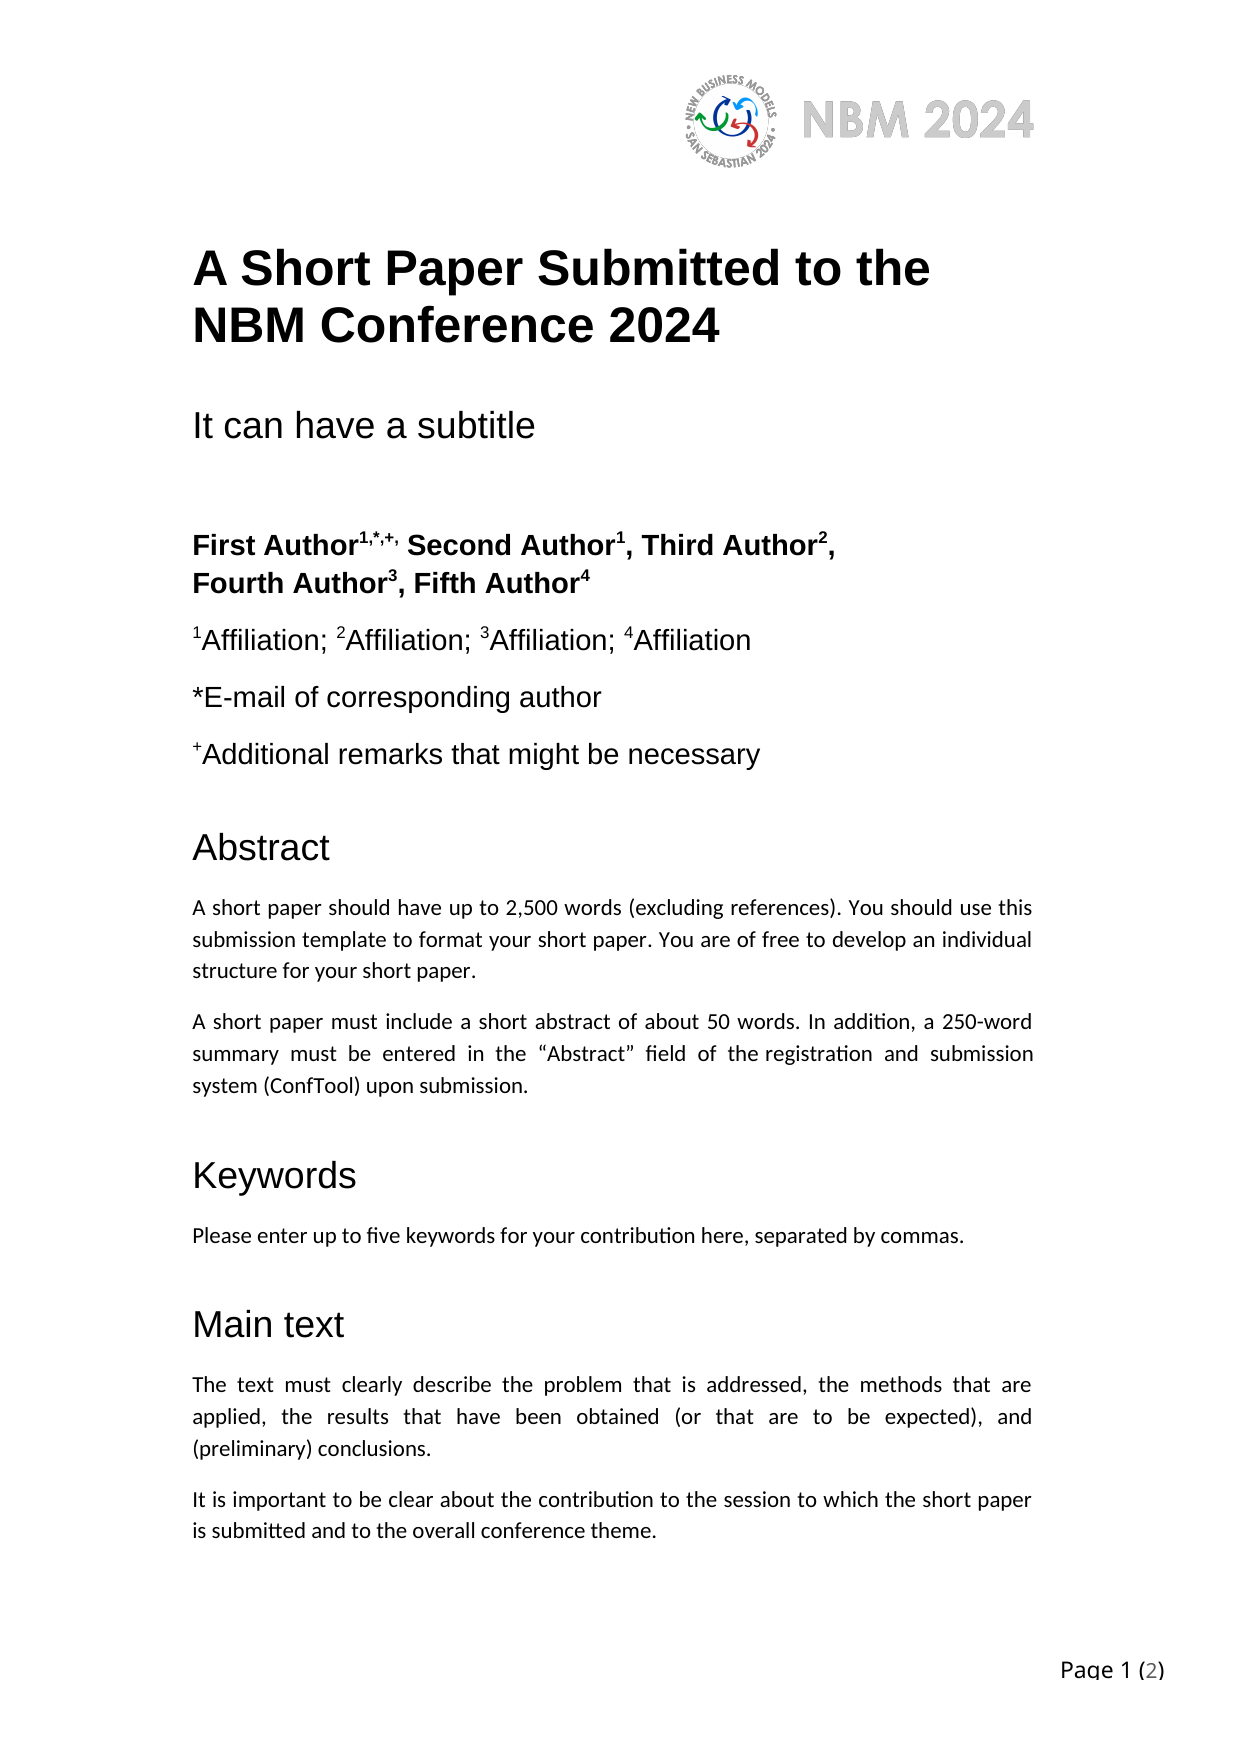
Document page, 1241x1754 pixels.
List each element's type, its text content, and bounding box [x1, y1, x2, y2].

picture [685, 73, 1035, 178]
subtitle Main text [192, 1303, 1034, 1346]
subtitle Abstract [192, 825, 1034, 868]
text *E-mail of corresponding author [192, 680, 1034, 713]
subtitle It can have a subtitle [192, 403, 1034, 446]
text A short paper should have up to 2,500 words (excluding references). You should use this submission template to format your short paper. You are of free to develop an individual structure for your short paper. [192, 893, 1034, 985]
text +Additional remarks that might be necessary [192, 737, 1034, 770]
text Please enter up to five keywords for your contribution here, separated by commas. [192, 1221, 1034, 1249]
text It is important to be clear about the contribution to the session to which the short paper is submitted and to the overall conference theme. [192, 1485, 1034, 1545]
text 1Affiliation; 2Affiliation; 3Affiliation; 4Affiliation [192, 623, 1034, 656]
text The text must clearly describe the problem that is addressed, the methods that are applied, the results that have been obtained (or that are to be expected), and (preliminary) conclusions. [192, 1370, 1034, 1462]
subtitle Keywords [192, 1153, 1034, 1196]
text A short paper must include a short abstract of about 50 words. In addition, a 250-word summary must be entered in the “Abstract” field of the registration and submission system (ConfTool) upon submission. [192, 1007, 1034, 1099]
text First Author1,*,+, Second Author1, Third Author2, Fourth Author3, Fifth Author4 [192, 528, 1034, 599]
title A Short Paper Submitted to the NBM Conference 2024 [192, 238, 1034, 353]
